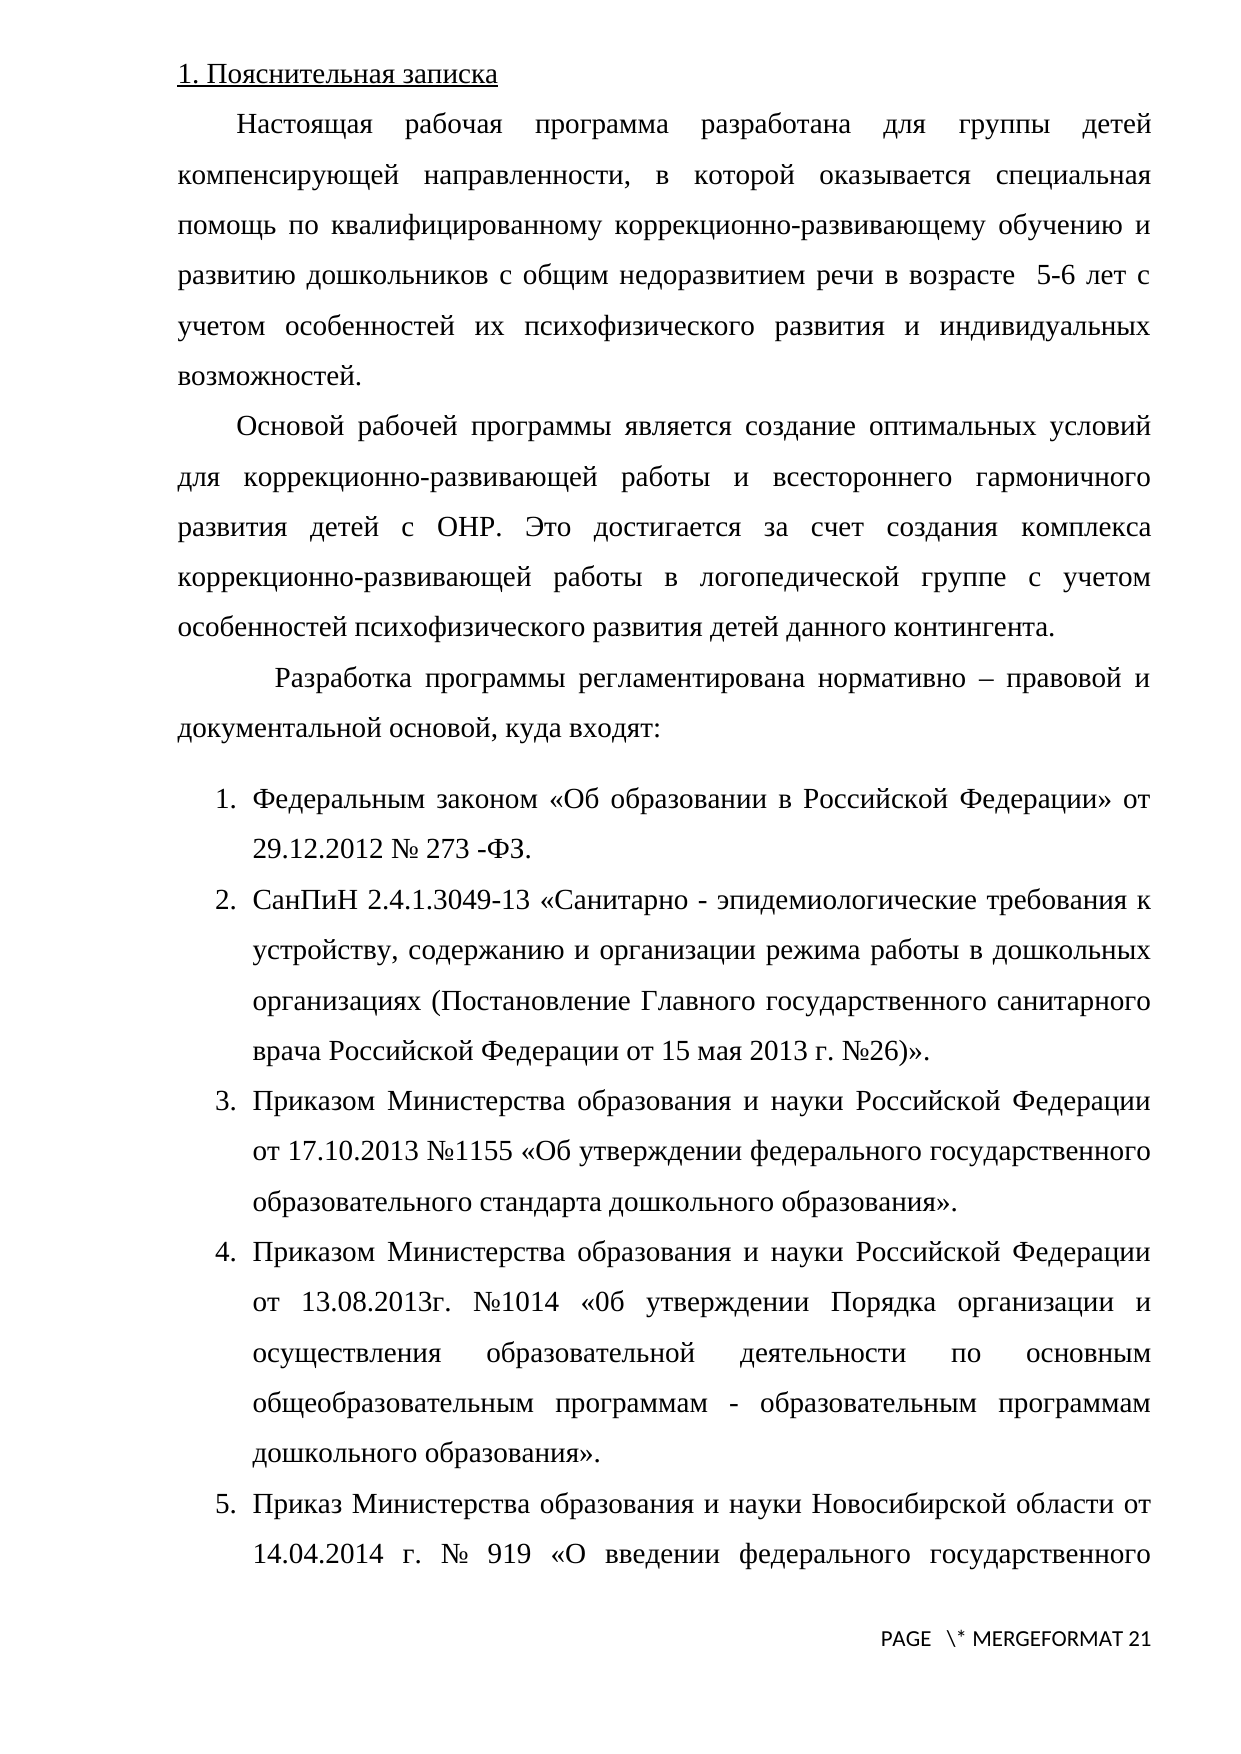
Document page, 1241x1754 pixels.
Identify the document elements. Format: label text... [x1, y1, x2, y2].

text Разработка программы регламентирована нормативно – правовой и документальной основой, куда входят: [177, 660, 1152, 744]
list Приказом Министерства образования и науки Российской Федерации от 17.10.2013 №1155 «Об утверждении федерального государственного образовательного стандарта дошкольного образования». [215, 1083, 1152, 1217]
list Приказом Министерства образования и науки Российской Федерации от 13.08.2013г. №1014 «0б утверждении Порядка организации и осуществления образовательной деятельности по основным общеобразовательным программам - образовательным программам дошкольного образования». [215, 1234, 1152, 1469]
text Основой рабочей программы является создание оптимальных условий для коррекционно-развивающей работы и всестороннего гармоничного развития детей с ОНР. Это достигается за счет создания комплекса коррекционно-развивающей работы в логопедической группе с учетом особенностей психофизического развития детей данного контингента. [177, 408, 1152, 643]
list Федеральным законом «Об образовании в Российской Федерации» от 29.12.2012 № 273 -ФЗ. [215, 781, 1152, 865]
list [215, 1486, 1152, 1569]
list СанПиН 2.4.1.3049-13 «Санитарно - эпидемиологические требования к устройству, содержанию и организации режима работы в дошкольных организациях (Постановление Главного государственного санитарного врача Российской Федерации от 15 мая 2013 г. №26)». [215, 882, 1152, 1066]
text 1. Пояснительная записка [177, 56, 1152, 90]
text Настоящая рабочая программа разработана для группы детей компенсирующей направленности, в которой оказывается специальная помощь по квалифицированному коррекционно-развивающему обучению и развитию дошкольников с общим недоразвитием речи в возрасте 5-6 лет с учетом особенностей их психофизического развития и индивидуальных возможностей. [177, 106, 1152, 392]
